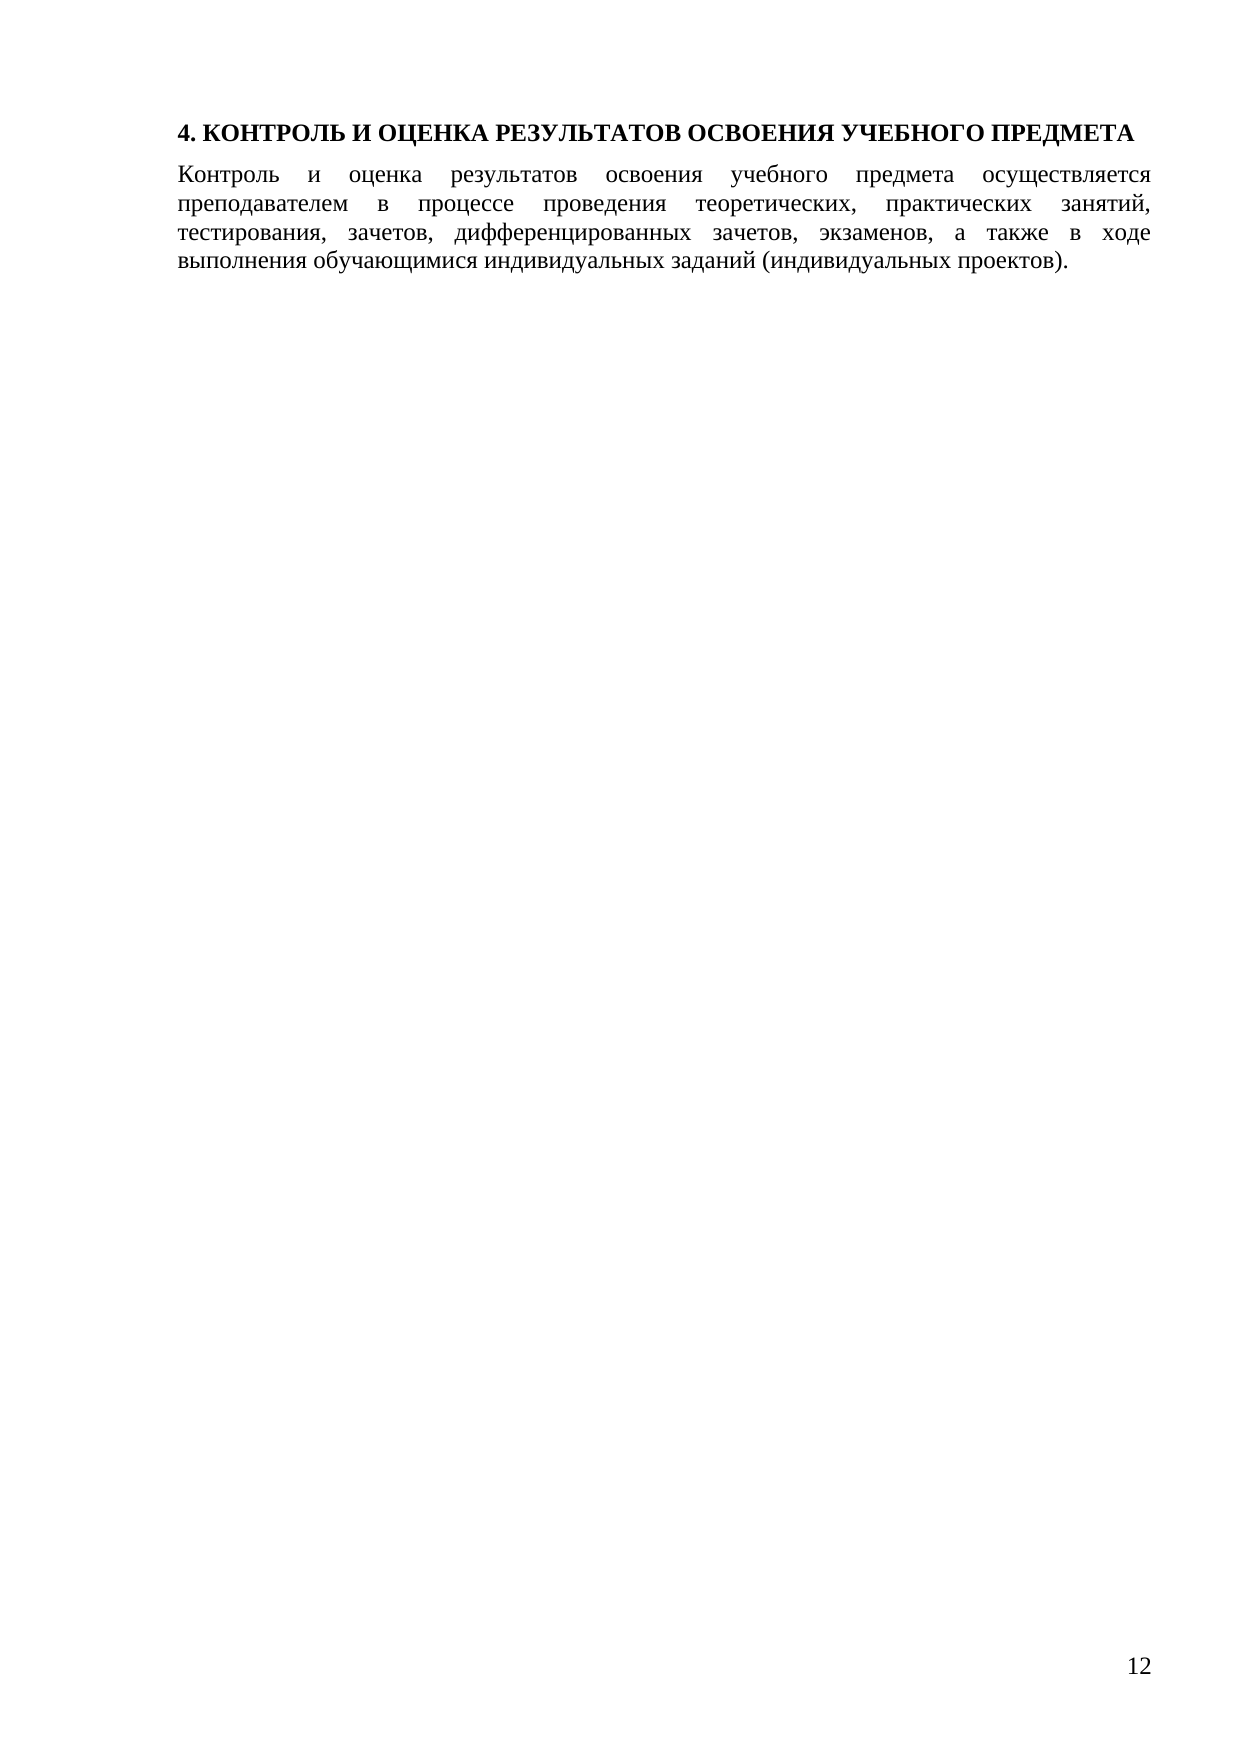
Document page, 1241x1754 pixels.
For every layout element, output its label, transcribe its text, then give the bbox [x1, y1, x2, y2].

text 4. КОНТРОЛЬ И ОЦЕНКА РЕЗУЛЬТАТОВ ОСВОЕНИЯ УЧЕБНОГО ПРЕДМЕТА [177, 118, 1152, 147]
text Контроль и оценка результатов освоения учебного предмета осуществляется преподавателем в процессе проведения теоретических, практических занятий, тестирования, зачетов, дифференцированных зачетов, экзаменов, а также в ходе выполнения обучающимися индивидуальных заданий (индивидуальных проектов). [177, 159, 1152, 274]
